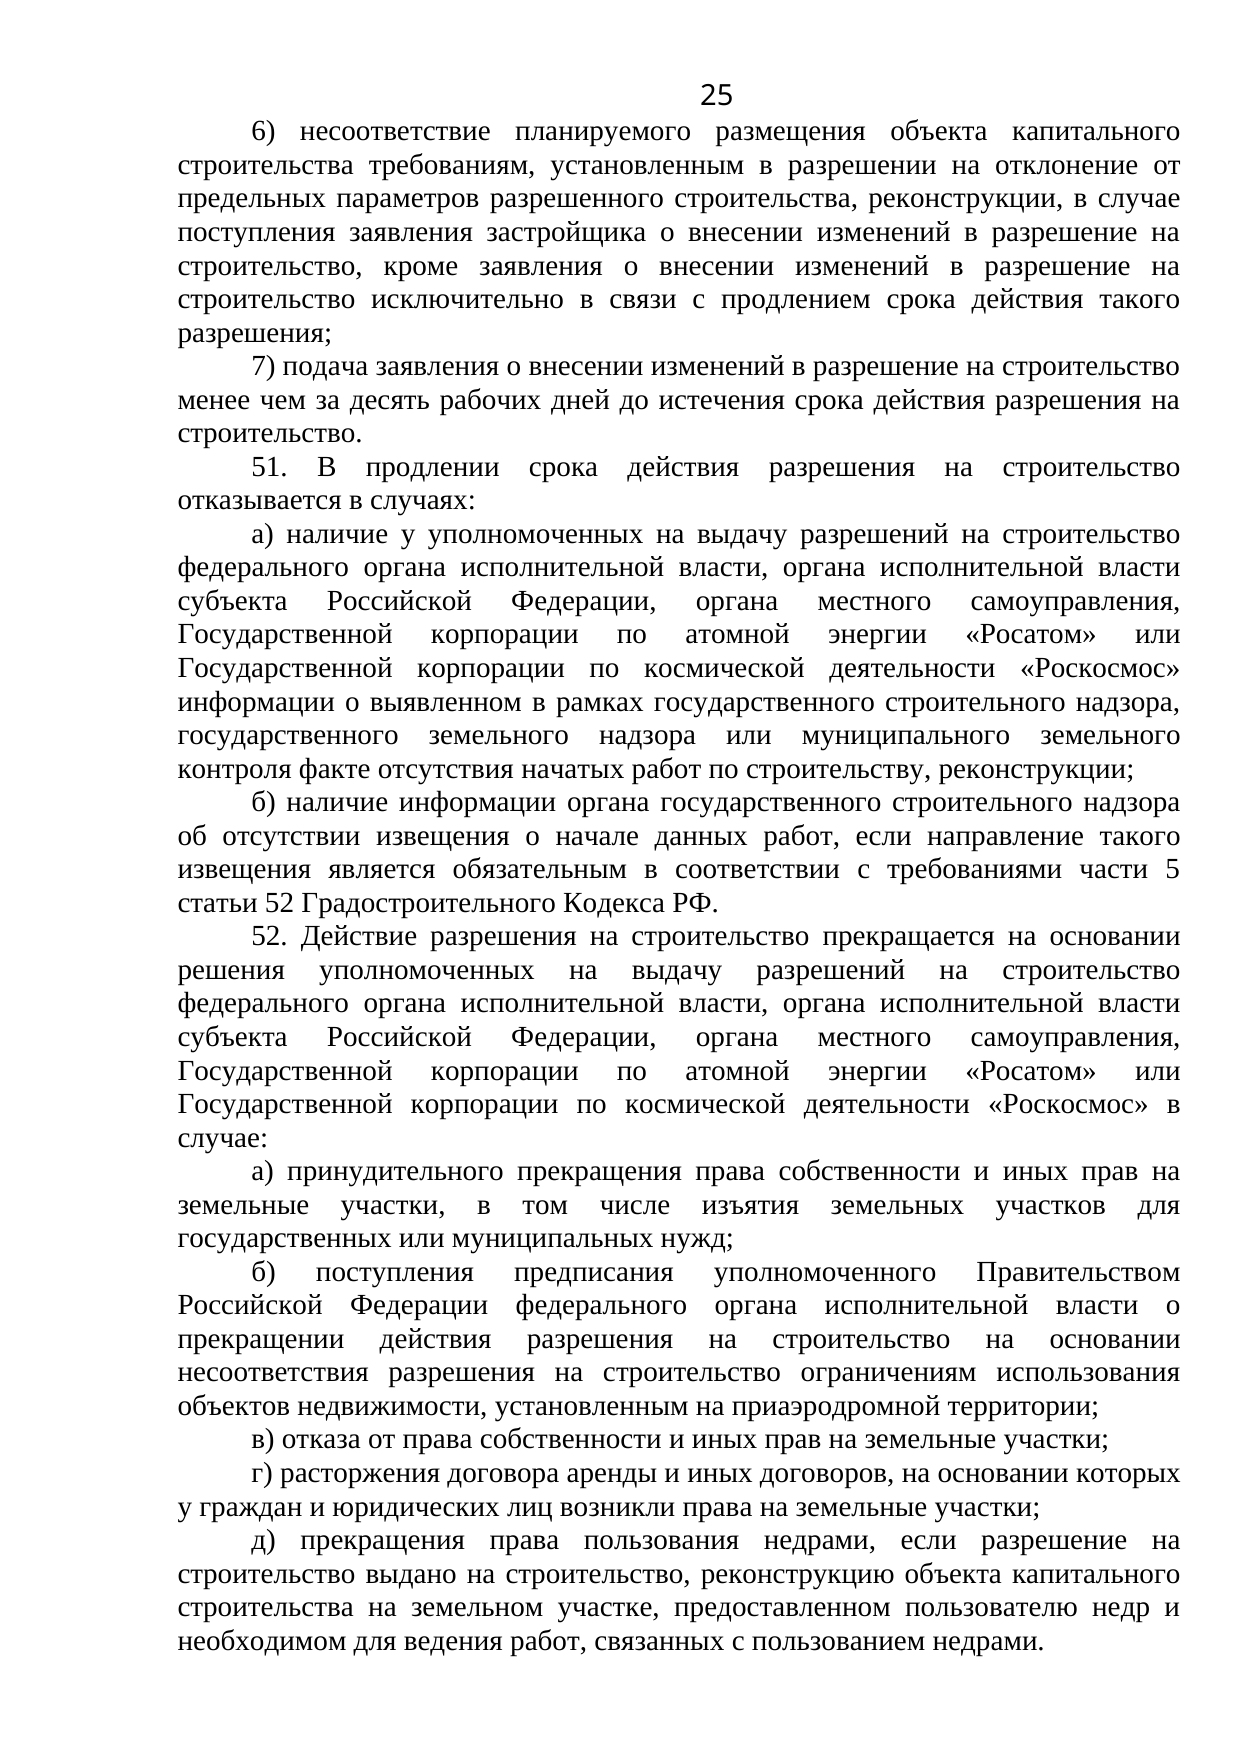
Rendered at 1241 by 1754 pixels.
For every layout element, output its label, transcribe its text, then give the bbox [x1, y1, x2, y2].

text д) прекращения права пользования недрами, если разрешение на строительство выдано на строительство, реконструкцию объекта капитального строительства на земельном участке, предоставленном пользователю недр и необходимом для ведения работ, связанных с пользованием недрами. [177, 1522, 1181, 1656]
text а) принудительного прекращения права собственности и иных прав на земельные участки, в том числе изъятия земельных участков для государственных или муниципальных нужд; [177, 1153, 1181, 1254]
text б) наличие информации органа государственного строительного надзора об отсутствии извещения о начале данных работ, если направление такого извещения является обязательным в соответствии с требованиями части 5 статьи 52 Градостроительного Кодекса РФ. [177, 784, 1181, 918]
text 51. В продлении срока действия разрешения на строительство отказывается в случаях: [177, 449, 1181, 516]
text 6) несоответствие планируемого размещения объекта капитального строительства требованиям, установленным в разрешении на отклонение от предельных параметров разрешенного строительства, реконструкции, в случае поступления заявления застройщика о внесении изменений в разрешение на строительство, кроме заявления о внесении изменений в разрешение на строительство исключительно в связи с продлением срока действия такого разрешения; [177, 113, 1181, 348]
text 52. Действие разрешения на строительство прекращается на основании решения уполномоченных на выдачу разрешений на строительство федерального органа исполнительной власти, органа исполнительной власти субъекта Российской Федерации, органа местного самоуправления, Государственной корпорации по атомной энергии «Росатом» или Государственной корпорации по космической деятельности «Роскосмос» в случае: [177, 918, 1181, 1153]
text а) наличие у уполномоченных на выдачу разрешений на строительство федерального органа исполнительной власти, органа исполнительной власти субъекта Российской Федерации, органа местного самоуправления, Государственной корпорации по атомной энергии «Росатом» или Государственной корпорации по космической деятельности «Роскосмос» информации о выявленном в рамках государственного строительного надзора, государственного земельного надзора или муниципального земельного контроля факте отсутствия начатых работ по строительству, реконструкции; [177, 516, 1181, 784]
text в) отказа от права собственности и иных прав на земельные участки; [177, 1422, 1181, 1455]
text 7) подача заявления о внесении изменений в разрешение на строительство менее чем за десять рабочих дней до истечения срока действия разрешения на строительство. [177, 348, 1181, 449]
text б) поступления предписания уполномоченного Правительством Российской Федерации федерального органа исполнительной власти о прекращении действия разрешения на строительство на основании несоответствия разрешения на строительство ограничениям использования объектов недвижимости, установленным на приаэродромной территории; [177, 1254, 1181, 1422]
text г) расторжения договора аренды и иных договоров, на основании которых у граждан и юридических лиц возникли права на земельные участки; [177, 1455, 1181, 1522]
